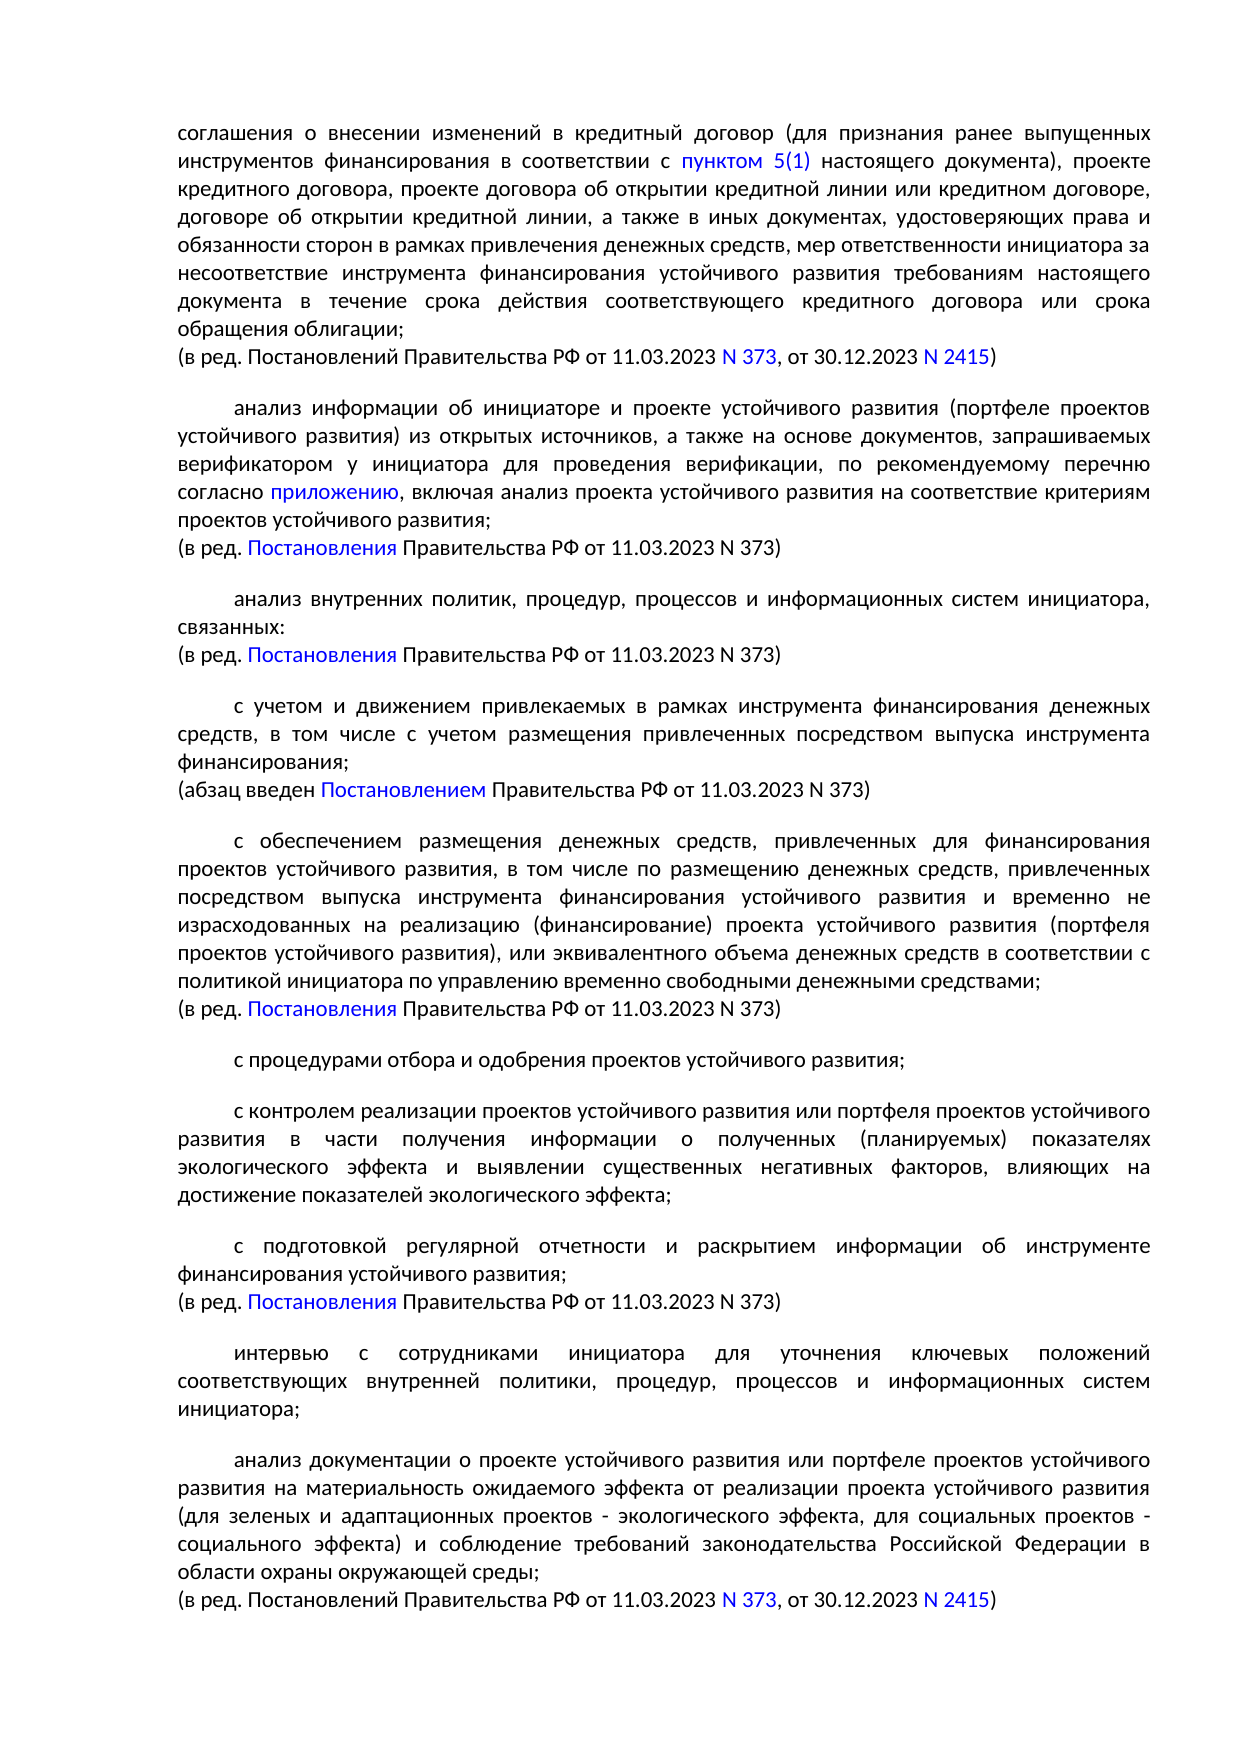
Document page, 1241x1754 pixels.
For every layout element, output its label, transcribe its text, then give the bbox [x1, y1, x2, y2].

text (в ред. Постановления Правительства РФ от 11.03.2023 N 373) [177, 640, 1152, 668]
text (в ред. Постановлений Правительства РФ от 11.03.2023 N 373, от 30.12.2023 N 2415) [177, 342, 1152, 370]
text анализ внутренних политик, процедур, процессов и информационных систем инициатора, связанных: [177, 584, 1152, 640]
text с обеспечением размещения денежных средств, привлеченных для финансирования проектов устойчивого развития, в том числе по размещению денежных средств, привлеченных посредством выпуска инструмента финансирования устойчивого развития и временно не израсходованных на реализацию (финансирование) проекта устойчивого развития (портфеля проектов устойчивого развития), или эквивалентного объема денежных средств в соответствии с политикой инициатора по управлению временно свободными денежными средствами; [177, 826, 1152, 994]
text с учетом и движением привлекаемых в рамках инструмента финансирования денежных средств, в том числе с учетом размещения привлеченных посредством выпуска инструмента финансирования; [177, 691, 1152, 775]
text (абзац введен Постановлением Правительства РФ от 11.03.2023 N 373) [177, 775, 1152, 803]
text интервью с сотрудниками инициатора для уточнения ключевых положений соответствующих внутренней политики, процедур, процессов и информационных систем инициатора; [177, 1338, 1152, 1422]
text с процедурами отбора и одобрения проектов устойчивого развития; [177, 1045, 1152, 1073]
text анализ информации об инициаторе и проекте устойчивого развития (портфеле проектов устойчивого развития) из открытых источников, а также на основе документов, запрашиваемых верификатором у инициатора для проведения верификации, по рекомендуемому перечню согласно приложению, включая анализ проекта устойчивого развития на соответствие критериям проектов устойчивого развития; [177, 393, 1152, 533]
text (в ред. Постановлений Правительства РФ от 11.03.2023 N 373, от 30.12.2023 N 2415) [177, 1585, 1152, 1613]
text анализ документации о проекте устойчивого развития или портфеле проектов устойчивого развития на материальность ожидаемого эффекта от реализации проекта устойчивого развития (для зеленых и адаптационных проектов - экологического эффекта, для социальных проектов - социального эффекта) и соблюдение требований законодательства Российской Федерации в области охраны окружающей среды; [177, 1445, 1152, 1585]
text с подготовкой регулярной отчетности и раскрытием информации об инструменте финансирования устойчивого развития; [177, 1231, 1152, 1287]
text (в ред. Постановления Правительства РФ от 11.03.2023 N 373) [177, 994, 1152, 1022]
text (в ред. Постановления Правительства РФ от 11.03.2023 N 373) [177, 1287, 1152, 1315]
text с контролем реализации проектов устойчивого развития или портфеля проектов устойчивого развития в части получения информации о полученных (планируемых) показателях экологического эффекта и выявлении существенных негативных факторов, влияющих на достижение показателей экологического эффекта; [177, 1096, 1152, 1208]
text (в ред. Постановления Правительства РФ от 11.03.2023 N 373) [177, 533, 1152, 561]
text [177, 118, 1152, 342]
